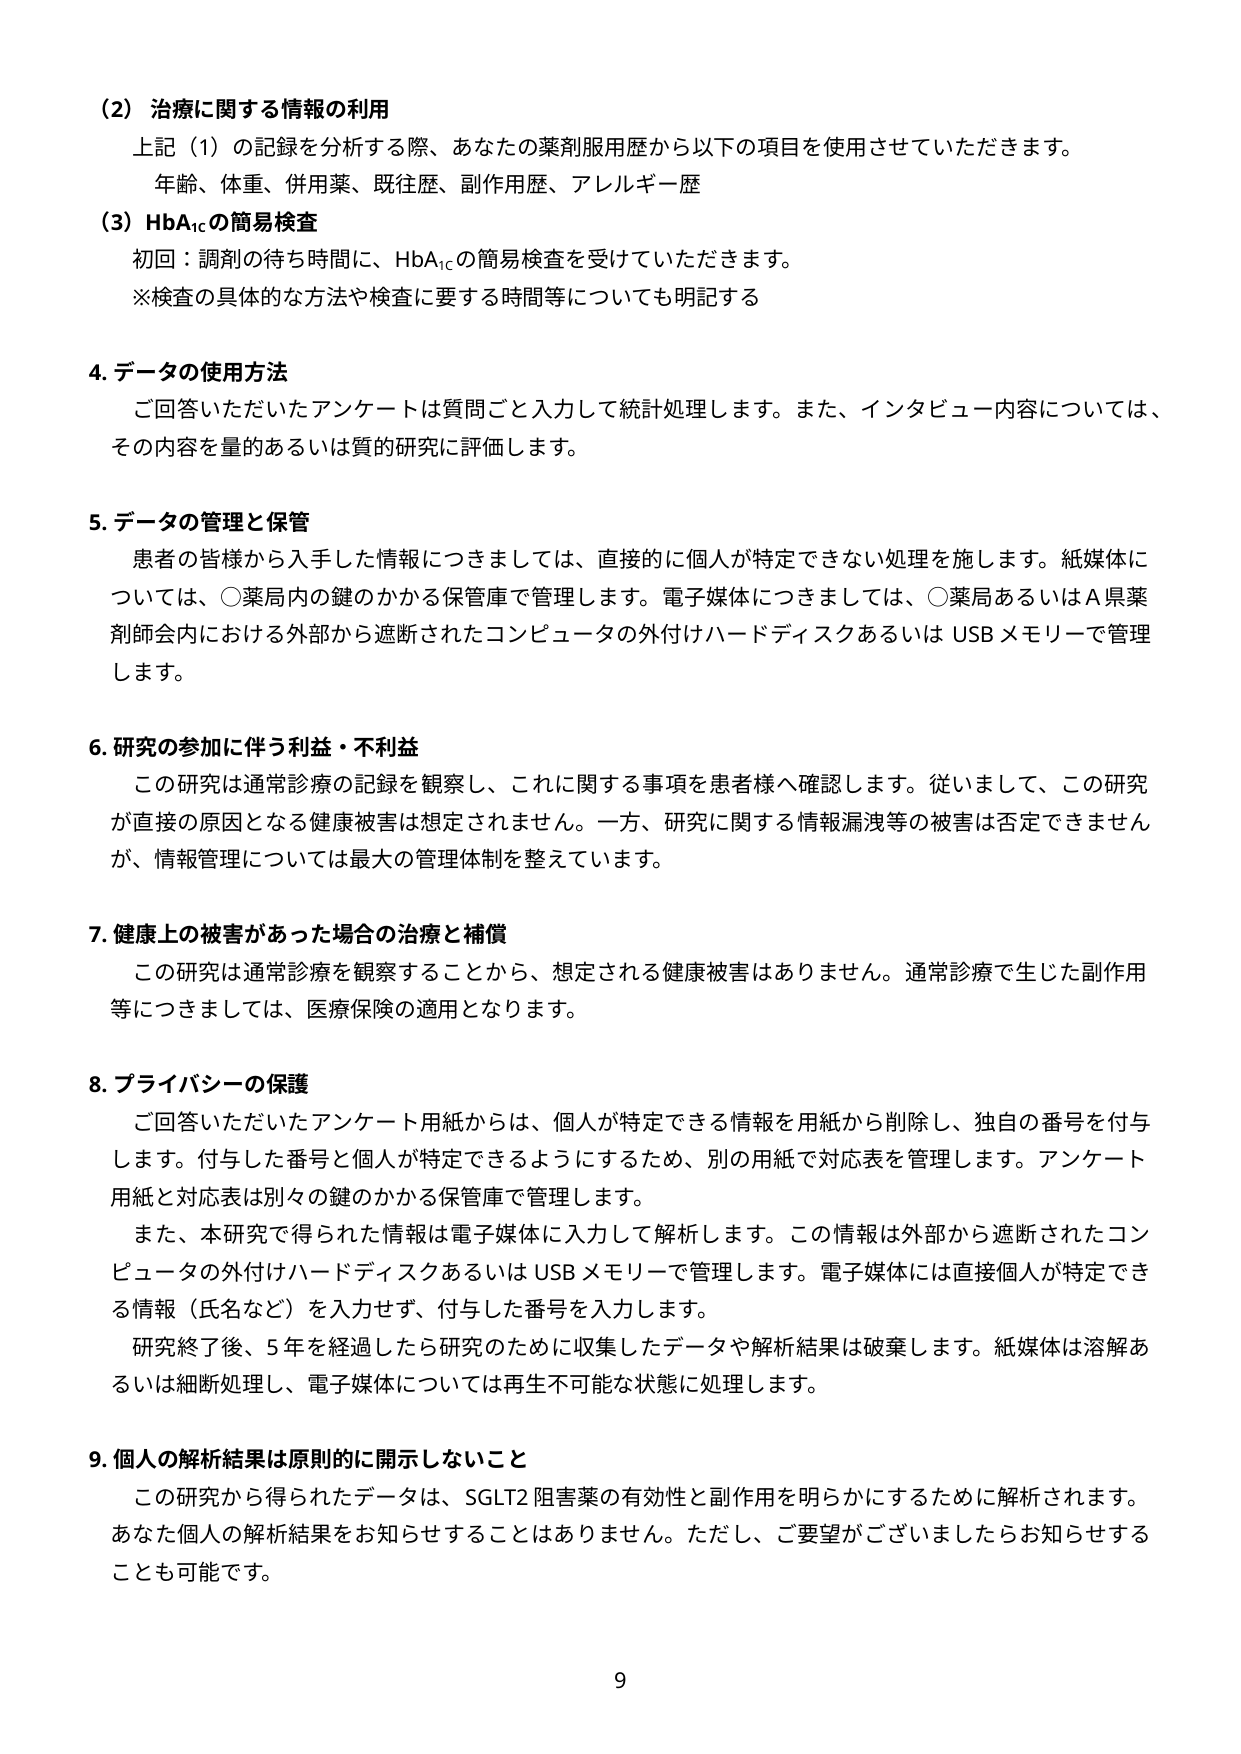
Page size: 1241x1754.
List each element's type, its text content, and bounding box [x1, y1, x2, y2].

text ご回答いただいたアンケート用紙からは、個人が特定できる情報を用紙から削除し、独自の番号を付与します。付与した番号と個人が特定できるようにするため、別の用紙で対応表を管理します。アンケート用紙と対応表は別々の鍵のかかる保管庫で管理します。 [111, 1102, 1152, 1214]
text 患者の皆様から入手した情報につきましては、直接的に個人が特定できない処理を施します。紙媒体については、○薬局内の鍵のかかる保管庫で管理します。電子媒体につきましては、○薬局あるいはＡ県薬剤師会内における外部から遮断されたコンピュータの外付けハードディスクあるいはUSBメモリーで管理します。 [111, 539, 1152, 689]
text （3）HbA1Cの簡易検査 [89, 202, 1152, 239]
text この研究は通常診療の記録を観察し、これに関する事項を患者様へ確認します。従いまして、この研究が直接の原因となる健康被害は想定されません。一方、研究に関する情報漏洩等の被害は否定できませんが、情報管理については最大の管理体制を整えています。 [111, 764, 1152, 877]
text 7. 健康上の被害があった場合の治療と補償 [89, 914, 1152, 952]
text ご回答いただいたアンケートは質問ごと入力して統計処理します。また、インタビュー内容については、その内容を量的あるいは質的研究に評価します。 [111, 389, 1152, 464]
text （2） 治療に関する情報の利用 [89, 89, 1152, 127]
text 研究終了後、5年を経過したら研究のために収集したデータや解析結果は破棄します。紙媒体は溶解あるいは細断処理し、電子媒体については再生不可能な状態に処理します。 [111, 1327, 1152, 1402]
text 初回：調剤の待ち時間に、HbA1Cの簡易検査を受けていただきます。 [89, 239, 1152, 277]
text 8. プライバシーの保護 [89, 1064, 1152, 1102]
text 6. 研究の参加に伴う利益・不利益 [89, 727, 1152, 764]
text 上記（1）の記録を分析する際、あなたの薬剤服用歴から以下の項目を使用させていただきます。 [89, 127, 1152, 164]
text この研究は通常診療を観察することから、想定される健康被害はありません。通常診療で生じた副作用等につきましては、医療保険の適用となります。 [111, 952, 1152, 1027]
text 9. 個人の解析結果は原則的に開示しないこと [89, 1439, 1152, 1477]
text 5. データの管理と保管 [89, 502, 1152, 539]
text また、本研究で得られた情報は電子媒体に入力して解析します。この情報は外部から遮断されたコンピュータの外付けハードディスクあるいはUSBメモリーで管理します。電子媒体には直接個人が特定できる情報（氏名など）を入力せず、付与した番号を入力します。 [111, 1214, 1152, 1327]
text この研究から得られたデータは、SGLT2阻害薬の有効性と副作用を明らかにするために解析されます。あなた個人の解析結果をお知らせすることはありません。ただし、ご要望がございましたらお知らせすることも可能です。 [111, 1477, 1152, 1589]
text 年齢、体重、併用薬、既往歴、副作用歴、アレルギー歴 [89, 164, 1152, 202]
text ※検査の具体的な方法や検査に要する時間等についても明記する [89, 277, 1152, 314]
text 4. データの使用方法 [89, 352, 1152, 389]
